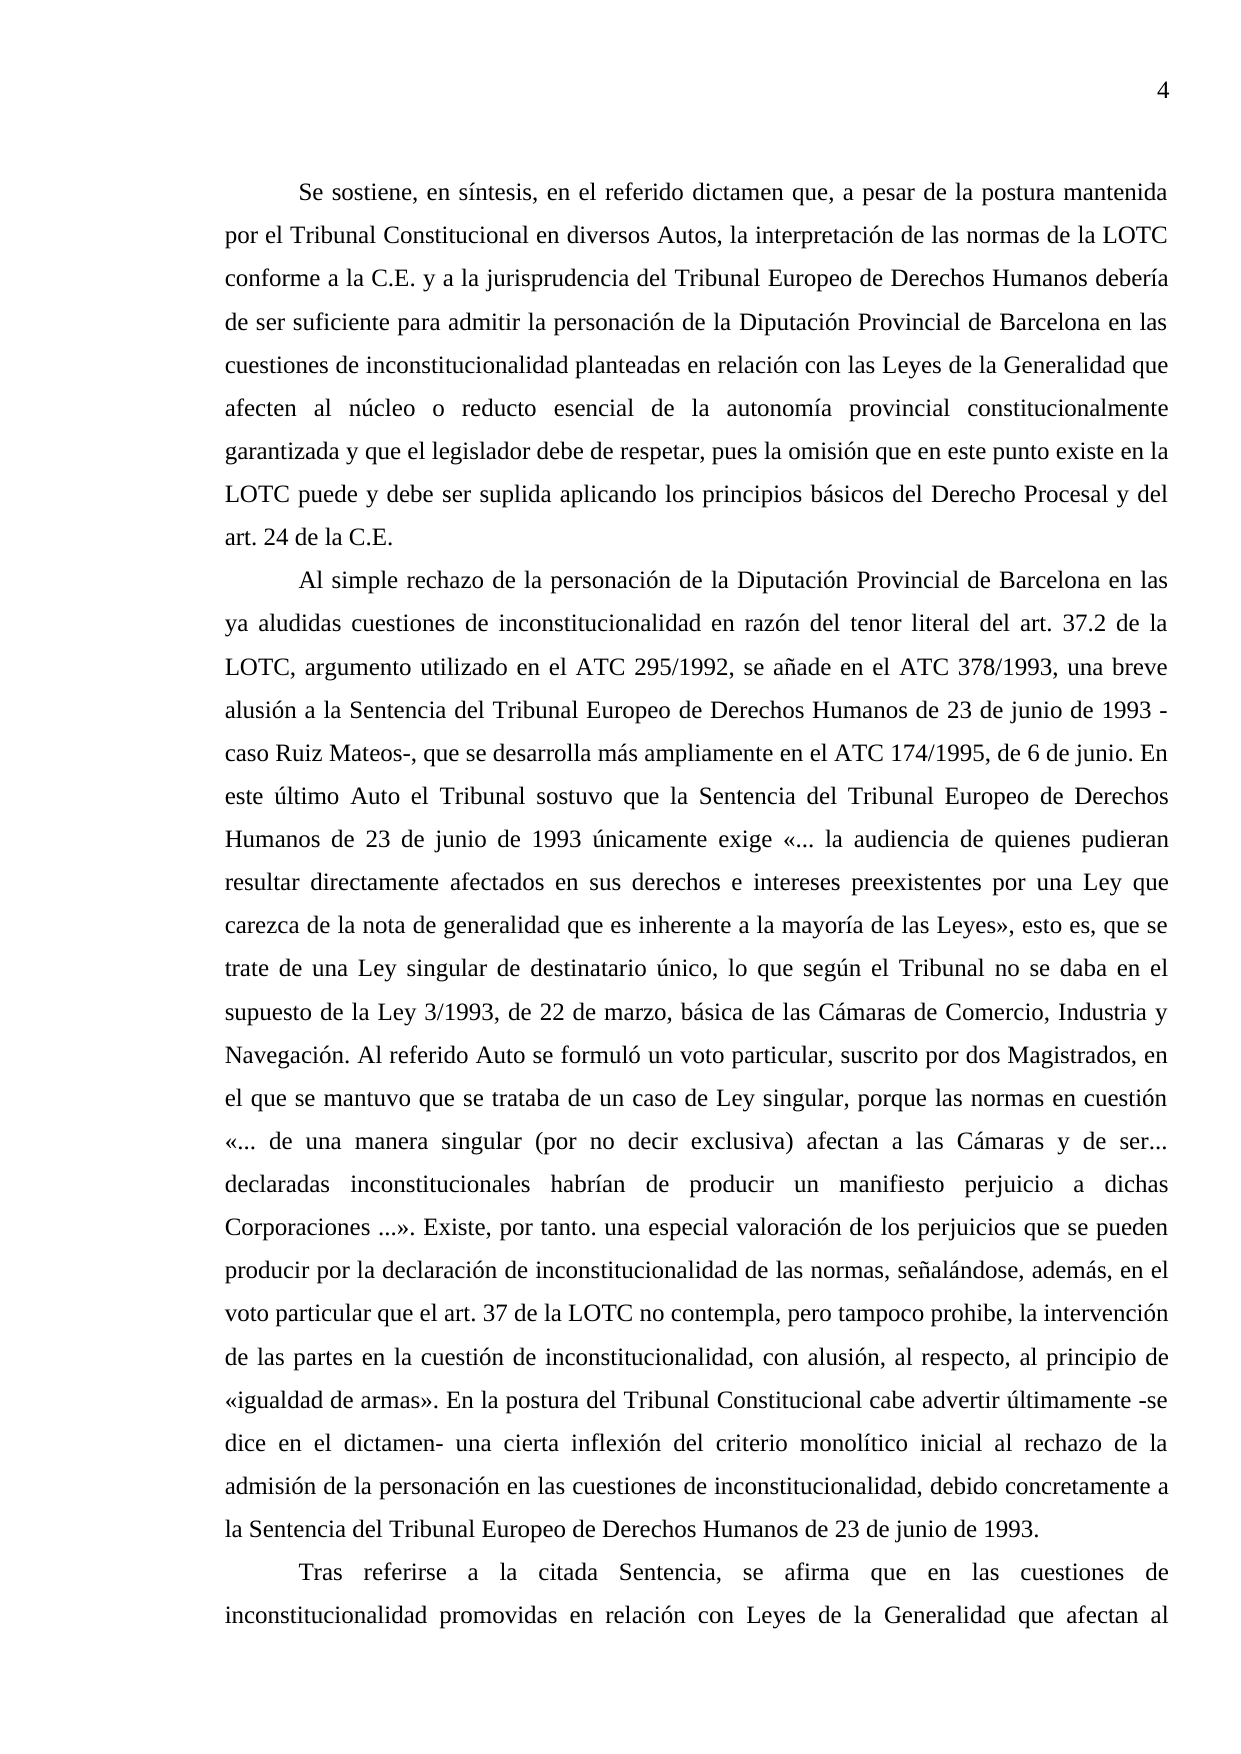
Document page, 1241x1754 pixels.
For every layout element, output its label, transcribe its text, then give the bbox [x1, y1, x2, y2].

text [224, 1557, 1169, 1629]
text Al simple rechazo de la personación de la Diputación Provincial de Barcelona en las ya aludidas cuestiones de inconstitucionalidad en razón del tenor literal del art. 37.2 de la LOTC, argumento utilizado en el ATC 295/1992, se añade en el ATC 378/1993, una breve alusión a la Sentencia del Tribunal Europeo de Derechos Humanos de 23 de junio de 1993 -caso Ruiz Mateos-, que se desarrolla más ampliamente en el ATC 174/1995, de 6 de junio. En este último Auto el Tribunal sostuvo que la Sentencia del Tribunal Europeo de Derechos Humanos de 23 de junio de 1993 únicamente exige «... la audiencia de quienes pudieran resultar directamente afectados en sus derechos e intereses preexistentes por una Ley que carezca de la nota de generalidad que es inherente a la mayoría de las Leyes», esto es, que se trate de una Ley singular de destinatario único, lo que según el Tribunal no se daba en el supuesto de la Ley 3/1993, de 22 de marzo, básica de las Cámaras de Comercio, Industria y Navegación. Al referido Auto se formuló un voto particular, suscrito por dos Magistrados, en el que se mantuvo que se trataba de un caso de Ley singular, porque las normas en cuestión «... de una manera singular (por no decir exclusiva) afectan a las Cámaras y de ser... declaradas inconstitucionales habrían de producir un manifiesto perjuicio a dichas Corporaciones ...». Existe, por tanto. una especial valoración de los perjuicios que se pueden producir por la declaración de inconstitucionalidad de las normas, señalándose, además, en el voto particular que el art. 37 de la LOTC no contempla, pero tampoco prohibe, la intervención de las partes en la cuestión de inconstitucionalidad, con alusión, al respecto, al principio de «igualdad de armas». En la postura del Tribunal Constitucional cabe advertir últimamente -se dice en el dictamen- una cierta inflexión del criterio monolítico inicial al rechazo de la admisión de la personación en las cuestiones de inconstitucionalidad, debido concretamente a la Sentencia del Tribunal Europeo de Derechos Humanos de 23 de junio de 1993. [224, 565, 1169, 1543]
text Se sostiene, en síntesis, en el referido dictamen que, a pesar de la postura mantenida por el Tribunal Constitucional en diversos Autos, la interpretación de las normas de la LOTC conforme a la C.E. y a la jurisprudencia del Tribunal Europeo de Derechos Humanos debería de ser suficiente para admitir la personación de la Diputación Provincial de Barcelona en las cuestiones de inconstitucionalidad planteadas en relación con las Leyes de la Generalidad que afecten al núcleo o reducto esencial de la autonomía provincial constitucionalmente garantizada y que el legislador debe de respetar, pues la omisión que en este punto existe en la LOTC puede y debe ser suplida aplicando los principios básicos del Derecho Procesal y del art. 24 de la C.E. [224, 177, 1169, 551]
